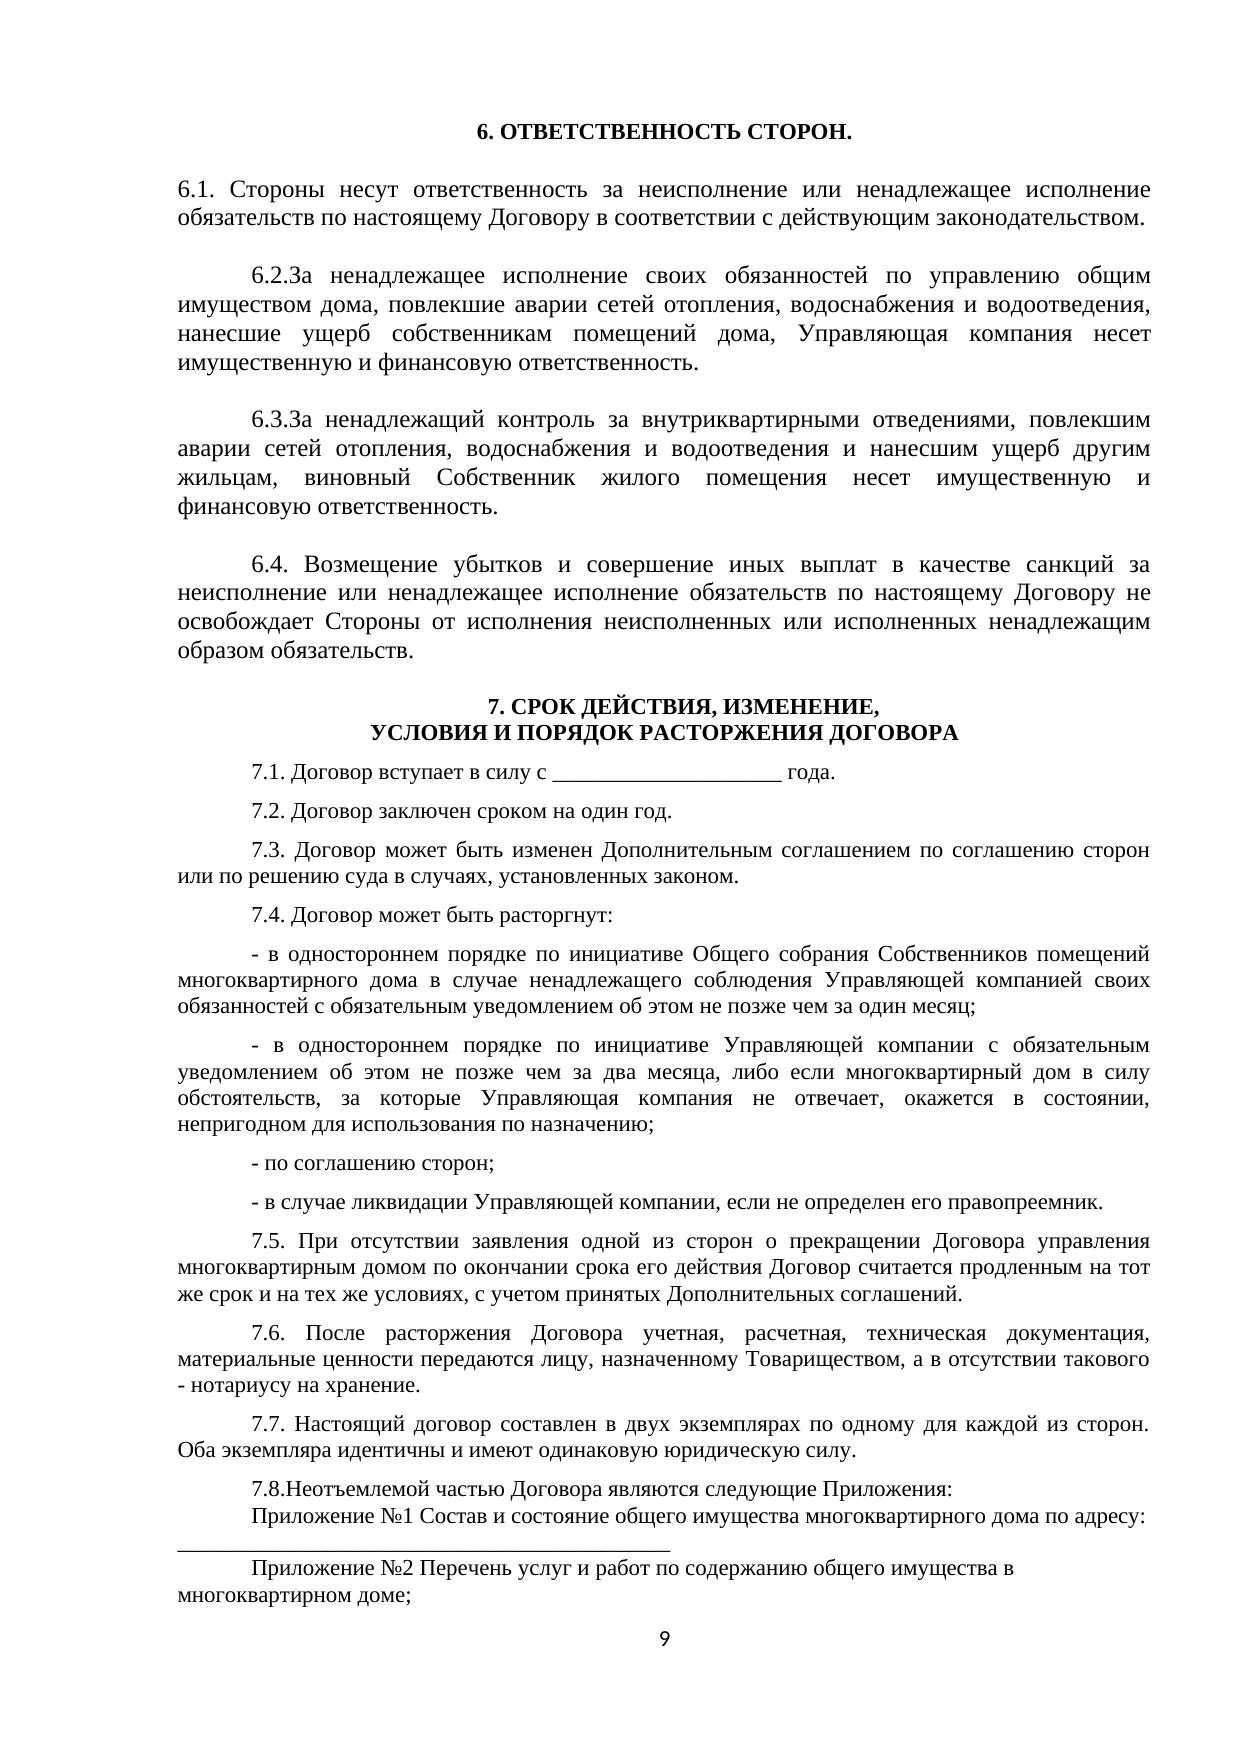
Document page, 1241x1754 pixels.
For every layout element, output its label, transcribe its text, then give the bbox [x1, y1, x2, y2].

text 6. ОТВЕТСТВЕННОСТЬ СТОРОН. [177, 118, 1152, 144]
text 7.8.Неотъемлемой частью Договора являются следующие Приложения: [177, 1475, 1152, 1502]
text 7.5. При отсутствии заявления одной из сторон о прекращении Договора управления многоквартирным домом по окончании срока его действия Договор считается продленным на тот же срок и на тех же условиях, с учетом принятых Дополнительных соглашений. [177, 1227, 1152, 1306]
text - в одностороннем порядке по инициативе Управляющей компании с обязательным уведомлением об этом не позже чем за два месяца, либо если многоквартирный дом в силу обстоятельств, за которые Управляющая компания не отвечает, окажется в состоянии, непригодном для использования по назначению; [177, 1031, 1152, 1137]
text 6.3.За ненадлежащий контроль за внутриквартирными отведениями, повлекшим аварии сетей отопления, водоснабжения и водоотведения и нанесшим ущерб другим жильцам, виновный Собственник жилого помещения несет имущественную и финансовую ответственность. [177, 404, 1152, 519]
text 7.2. Договор заключен сроком на один год. [177, 797, 1152, 823]
text 7. СРОК ДЕЙСТВИЯ, ИЗМЕНЕНИЕ, УСЛОВИЯ И ПОРЯДОК РАСТОРЖЕНИЯ ДОГОВОРА [177, 693, 1152, 746]
text 7.3. Договор может быть изменен Дополнительным соглашением по соглашению сторон или по решению суда в случаях, установленных законом. [177, 836, 1152, 888]
text 7.6. После расторжения Договора учетная, расчетная, техническая документация, материальные ценности передаются лицу, назначенному Товариществом, а в отсутствии такового - нотариусу на хранение. [177, 1318, 1152, 1398]
text - по соглашению сторон; [177, 1149, 1152, 1176]
text Приложение №1 Состав и состояние общего имущества многоквартирного дома по адресу: ___________________________________________ [177, 1502, 1152, 1554]
text 7.4. Договор может быть расторгнут: [177, 901, 1152, 927]
text 7.7. Настоящий договор составлен в двух экземплярах по одному для каждой из сторон. Оба экземпляра идентичны и имеют одинаковую юридическую силу. [177, 1410, 1152, 1463]
text - в одностороннем порядке по инициативе Общего собрания Собственников помещений многоквартирного дома в случае ненадлежащего соблюдения Управляющей компанией своих обязанностей с обязательным уведомлением об этом не позже чем за один месяц; [177, 940, 1152, 1019]
text 7.1. Договор вступает в силу с ____________________ года. [177, 758, 1152, 784]
text - в случае ликвидации Управляющей компании, если не определен его правопреемник. [177, 1188, 1152, 1214]
text 6.4. Возмещение убытков и совершение иных выплат в качестве санкций за неисполнение или ненадлежащее исполнение обязательств по настоящему Договору не освобождает Стороны от исполнения неисполненных или исполненных ненадлежащим образом обязательств. [177, 549, 1152, 664]
text 6.1. Стороны несут ответственность за неисполнение или ненадлежащее исполнение обязательств по настоящему Договору в соответствии с действующим законодательством. [177, 174, 1152, 231]
text 6.2.За ненадлежащее исполнение своих обязанностей по управлению общим имуществом дома, повлекшие аварии сетей отопления, водоснабжения и водоотведения, нанесшие ущерб собственникам помещений дома, Управляющая компания несет имущественную и финансовую ответственность. [177, 260, 1152, 375]
text Приложение №2 Перечень услуг и работ по содержанию общего имущества в многоквартирном доме; [177, 1554, 1152, 1607]
